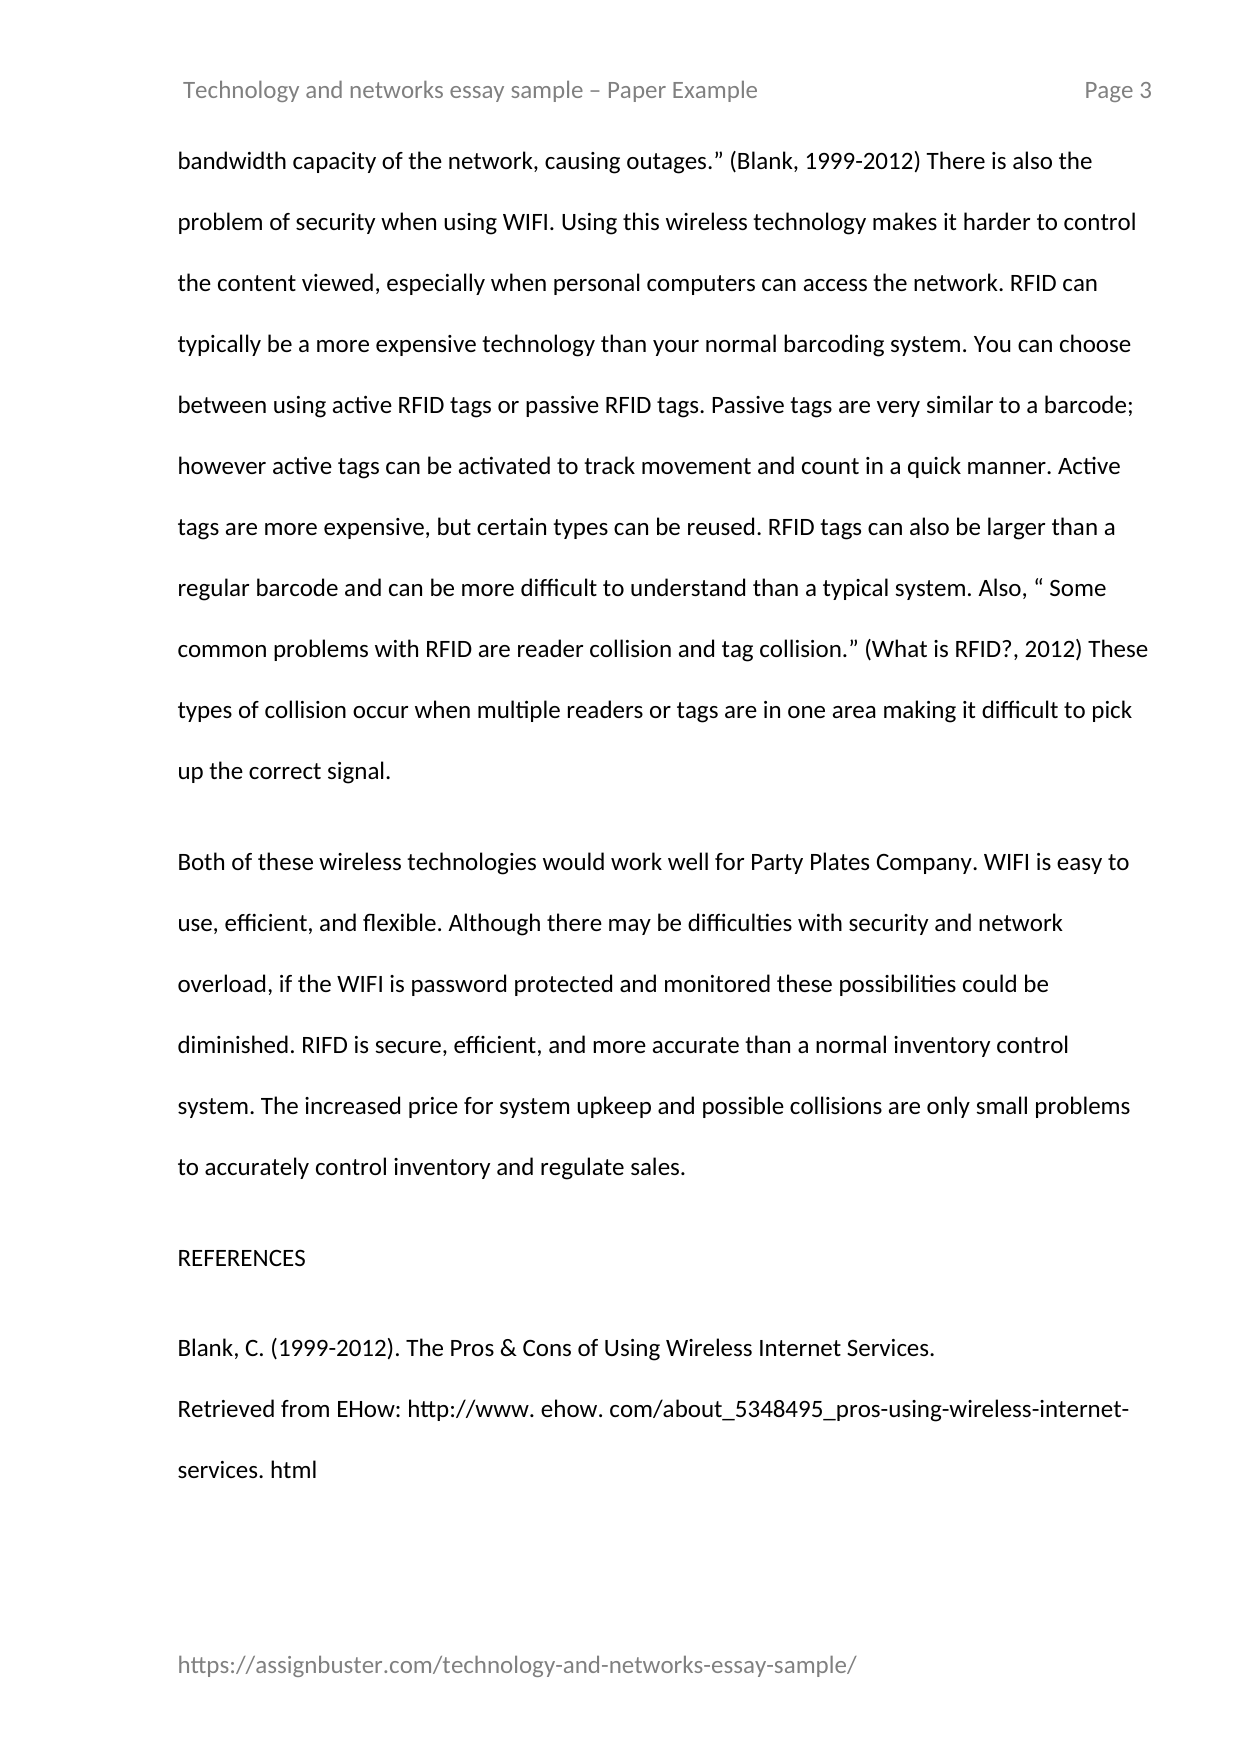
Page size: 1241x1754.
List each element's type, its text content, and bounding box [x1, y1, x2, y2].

text REFERENCES [177, 1242, 1152, 1272]
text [177, 145, 1152, 786]
text Blank, C. (1999-2012). The Pros & Cons of Using Wireless Internet Services. Retrieved from EHow: http://www. ehow. com/about_5348495_pros-using-wireless-internet-services. html [177, 1332, 1152, 1485]
text Both of these wireless technologies would work well for Party Plates Company. WIFI is easy to use, efficient, and flexible. Although there may be difficulties with security and network overload, if the WIFI is password protected and monitored these possibilities could be diminished. RIFD is secure, efficient, and more accurate than a normal inventory control system. The increased price for system upkeep and possible collisions are only small problems to accurately control inventory and regulate sales. [177, 846, 1152, 1182]
